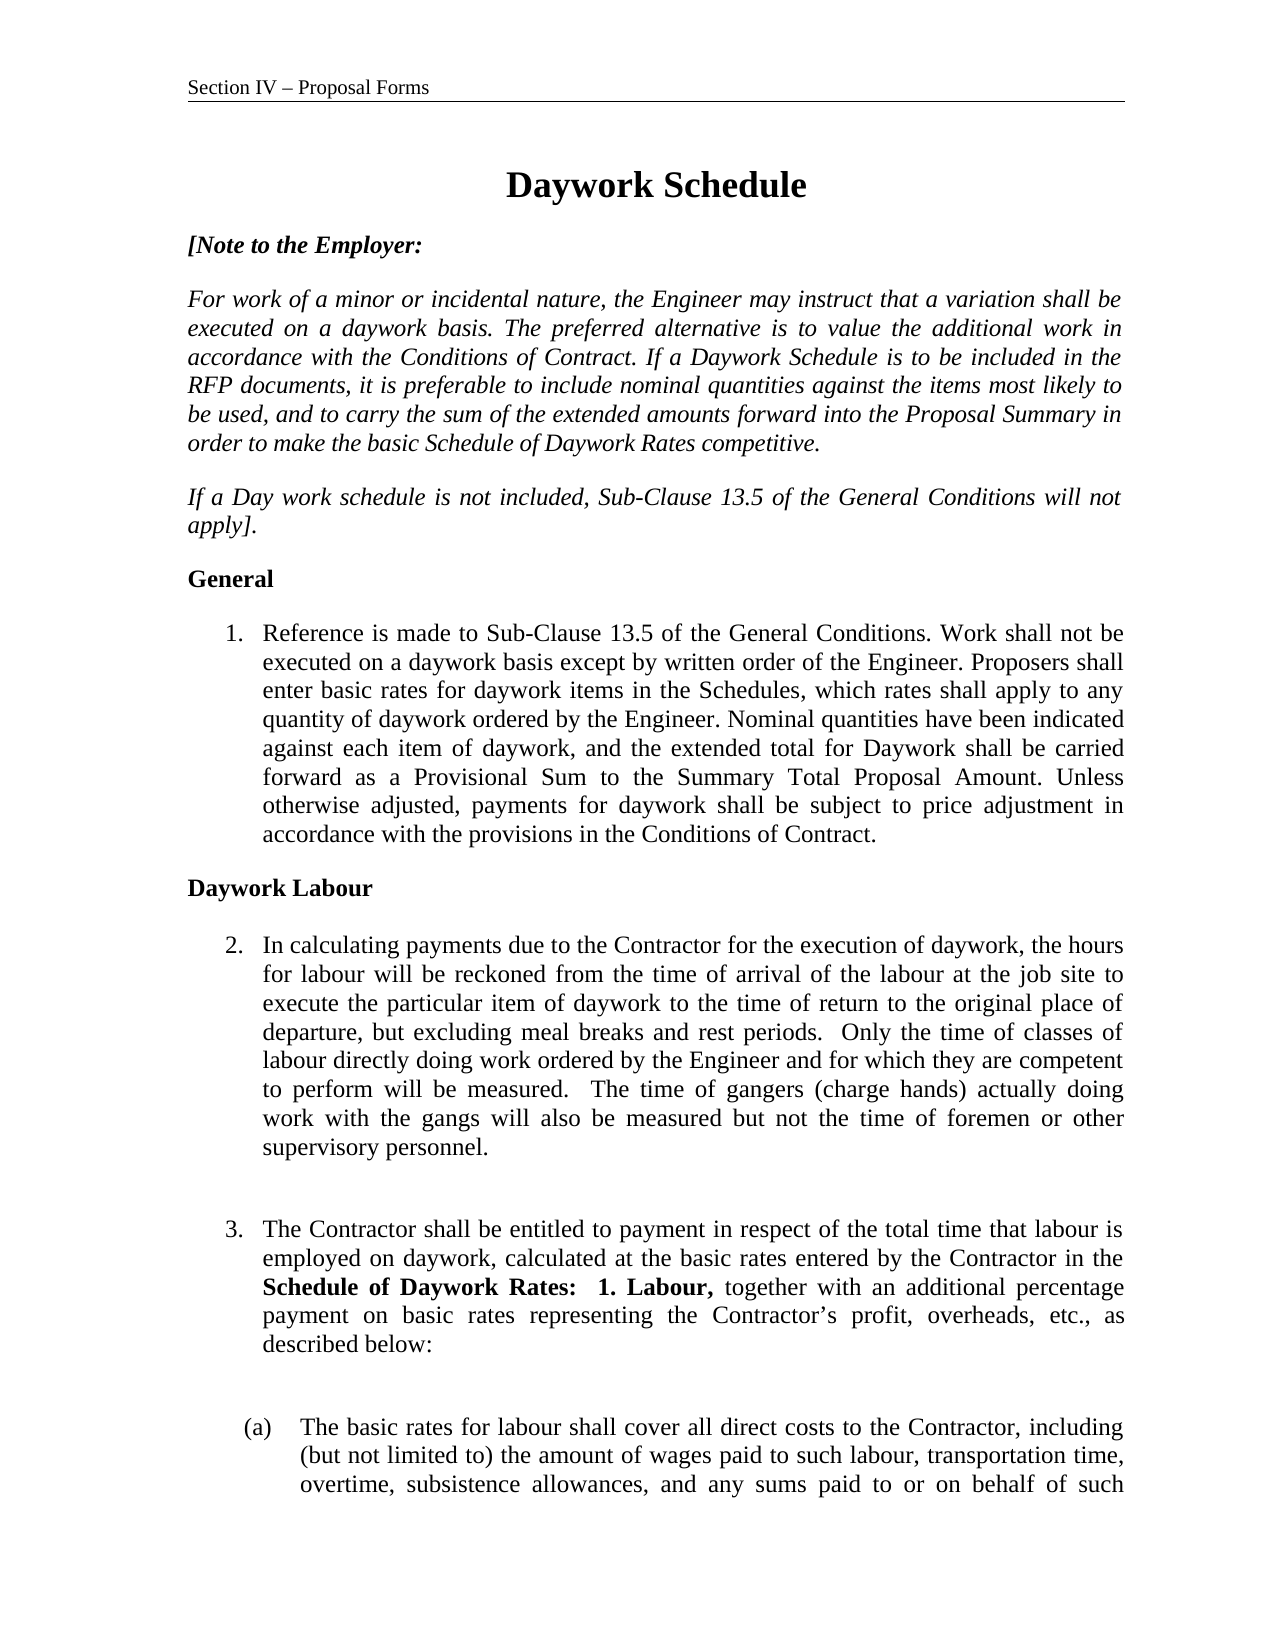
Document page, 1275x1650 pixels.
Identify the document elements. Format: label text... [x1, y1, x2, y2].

list In calculating payments due to the Contractor for the execution of daywork, the hours for labour will be reckoned from the time of arrival of the labour at the job site to execute the particular item of daywork to the time of return to the original place of departure, but excluding meal breaks and rest periods. Only the time of classes of labour directly doing work ordered by the Engineer and for which they are competent to perform will be measured. The time of gangers (charge hands) actually doing work with the gangs will also be measured but not the time of foremen or other supervisory personnel. [225, 931, 1125, 1161]
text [244, 1412, 1125, 1498]
list The Contractor shall be entitled to payment in respect of the total time that labour is employed on daywork, calculated at the basic rates entered by the Contractor in the Schedule of Daywork Rates: 1. Labour, together with an additional percentage payment on basic rates representing the Contractor’s profit, overheads, etc., as described below: [225, 1214, 1125, 1358]
text If a Day work schedule is not included, Sub-Clause 13.5 of the General Conditions will not apply]. [187, 482, 1125, 539]
text Daywork Labour [187, 873, 1125, 902]
text Daywork Schedule [187, 162, 1125, 206]
text General [187, 564, 1125, 593]
text [Note to the Employer: [187, 231, 1125, 259]
list Reference is made to Sub-Clause 13.5 of the General Conditions. Work shall not be executed on a daywork basis except by written order of the Engineer. Proposers shall enter basic rates for daywork items in the Schedules, which rates shall apply to any quantity of daywork ordered by the Engineer. Nominal quantities have been indicated against each item of daywork, and the extended total for Daywork shall be carried forward as a Provisional Sum to the Summary Total Proposal Amount. Unless otherwise adjusted, payments for daywork shall be subject to price adjustment in accordance with the provisions in the Conditions of Contract. [225, 618, 1125, 848]
text For work of a minor or incidental nature, the Engineer may instruct that a variation shall be executed on a daywork basis. The preferred alternative is to value the additional work in accordance with the Conditions of Contract. If a Daywork Schedule is to be included in the RFP documents, it is preferable to include nominal quantities against the items most likely to be used, and to carry the sum of the extended amounts forward into the Proposal Summary in order to make the basic Schedule of Daywork Rates competitive. [187, 284, 1125, 457]
